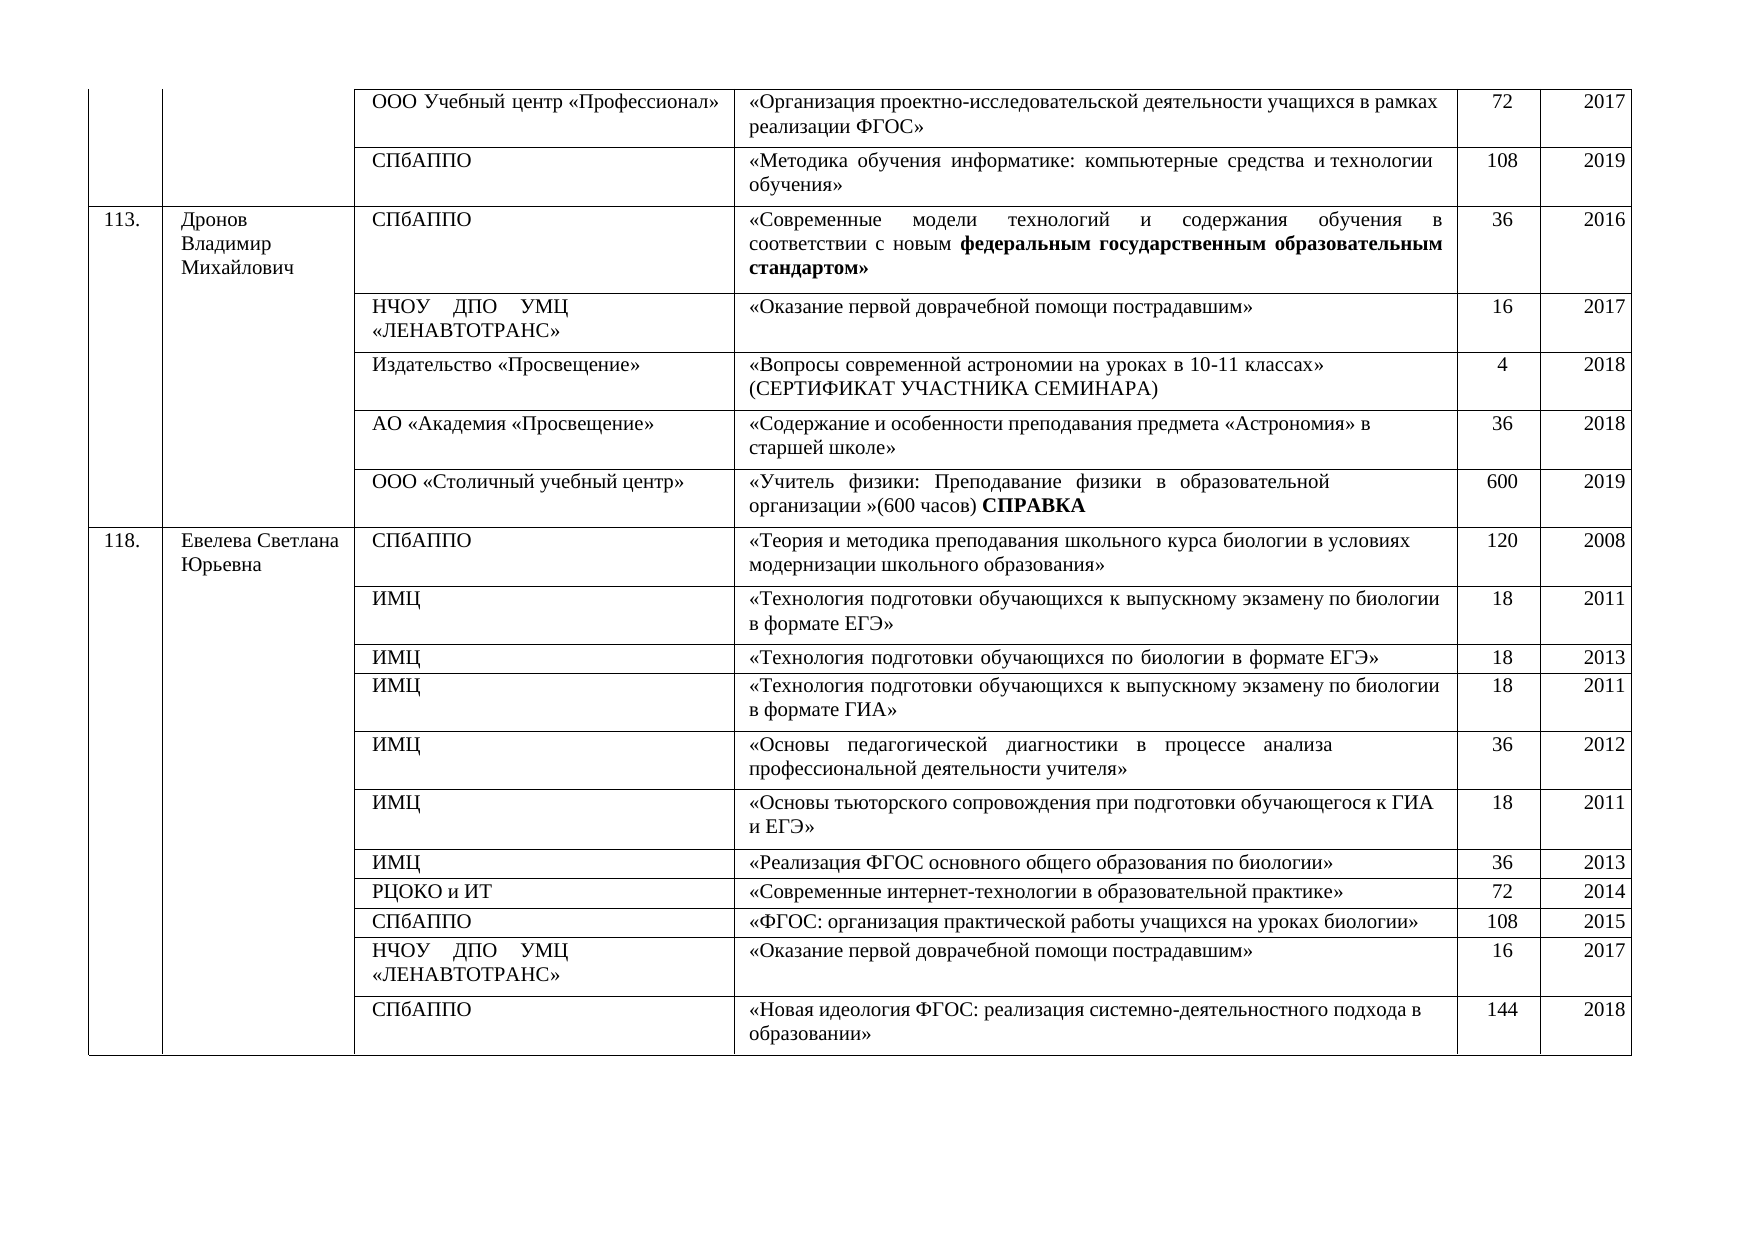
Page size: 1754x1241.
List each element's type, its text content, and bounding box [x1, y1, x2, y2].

table_cell НЧОУ ДПО УМЦ «ЛЕНАВТОТРАНС» [355, 294, 734, 351]
table_cell 4 [1458, 353, 1540, 410]
table_cell «Оказание первой доврачебной помощи пострадавшим» [735, 938, 1457, 996]
table_cell 16 [1458, 294, 1540, 351]
table_cell «Содержание и особенности преподавания предмета «Астрономия» в старшей школе» [735, 411, 1457, 468]
table_cell 2018 [1541, 997, 1631, 1054]
table_cell ИМЦ [355, 587, 734, 644]
table_cell «Учитель физики: Преподавание физики в образовательной организации »(600 часов) СПРАВКА [735, 470, 1457, 527]
table_cell 108 [1458, 148, 1540, 206]
table_cell 600 [1458, 470, 1540, 527]
table_cell ИМЦ [355, 732, 734, 789]
table_cell 36 [1458, 850, 1540, 878]
table_cell НЧОУ ДПО УМЦ «ЛЕНАВТОТРАНС» [355, 938, 734, 996]
table_cell 2018 [1541, 411, 1631, 468]
table_cell 72 [1458, 879, 1540, 908]
table_cell 18 [1458, 790, 1540, 849]
table_cell ИМЦ [355, 790, 734, 849]
table_cell 2019 [1541, 470, 1631, 527]
table_cell СПбАППО [355, 528, 734, 586]
table_cell 144 [1458, 997, 1540, 1054]
table_cell 18 [1458, 645, 1540, 672]
table_cell «Организация проектно-исследовательской деятельности учащихся в рамках реализации ФГОС» [735, 90, 1457, 147]
table_cell 2016 [1541, 207, 1631, 293]
table_cell СПбАППО [355, 909, 734, 937]
table_cell 2011 [1541, 587, 1631, 644]
table_cell Евелева Светлана Юрьевна [163, 528, 354, 1054]
table_cell «Современные интернет-технологии в образовательной практике» [735, 879, 1457, 908]
table_cell [89, 528, 162, 1054]
table_cell 120 [1458, 528, 1540, 586]
table_cell 18 [1458, 587, 1540, 644]
table_cell «Оказание первой доврачебной помощи пострадавшим» [735, 294, 1457, 351]
table_cell ИМЦ [355, 645, 734, 672]
table_cell 2019 [1541, 148, 1631, 206]
table_cell 2011 [1541, 790, 1631, 849]
table_cell ООО «Столичный учебный центр» [355, 470, 734, 527]
table_cell «Технология подготовки обучающихся к выпускному экзамену по биологии в формате ЕГЭ» [735, 587, 1457, 644]
table_cell 18 [1458, 674, 1540, 731]
table_cell 2008 [1541, 528, 1631, 586]
table_cell 2014 [1541, 879, 1631, 908]
table_cell «Современные модели технологий и содержания обучения в соответствии с новым федеральным государственным образовательным стандартом» [735, 207, 1457, 293]
table_cell 2017 [1541, 294, 1631, 351]
table_cell ИМЦ [355, 850, 734, 878]
table_cell СПбАППО [355, 207, 734, 293]
table_cell 2013 [1541, 850, 1631, 878]
table_cell «Вопросы современной астрономии на уроках в 10-11 классах» (СЕРТИФИКАТ УЧАСТНИКА СЕМИНАРА) [735, 353, 1457, 410]
table_cell ООО Учебный центр «Профессионал» [355, 90, 734, 147]
table_cell РЦОКО и ИТ [355, 879, 734, 908]
table_cell СПбАППО [355, 997, 734, 1054]
table_cell «Методика обучения информатике: компьютерные средства и технологии обучения» [735, 148, 1457, 206]
table_cell 108 [1458, 909, 1540, 937]
table_cell 2017 [1541, 90, 1631, 147]
table_cell 36 [1458, 732, 1540, 789]
table_cell «ФГОС: организация практической работы учащихся на уроках биологии» [735, 909, 1457, 937]
table_cell «Реализация ФГОС основного общего образования по биологии» [735, 850, 1457, 878]
table_cell 2018 [1541, 353, 1631, 410]
table_cell 16 [1458, 938, 1540, 996]
table_cell Издательство «Просвещение» [355, 353, 734, 410]
table_cell «Технология подготовки обучающихся по биологии в формате ЕГЭ» [735, 645, 1457, 672]
table_cell 2011 [1541, 674, 1631, 731]
table_cell ИМЦ [355, 674, 734, 731]
table_cell «Технология подготовки обучающихся к выпускному экзамену по биологии в формате ГИА» [735, 674, 1457, 731]
table_cell [89, 207, 162, 527]
table_cell АО «Академия «Просвещение» [355, 411, 734, 468]
table_cell 36 [1458, 411, 1540, 468]
table_cell 72 [1458, 90, 1540, 147]
table_cell «Основы тьюторского сопровождения при подготовки обучающегося к ГИА и ЕГЭ» [735, 790, 1457, 849]
table_cell 2015 [1541, 909, 1631, 937]
table_cell 2017 [1541, 938, 1631, 996]
table_cell СПбАППО [355, 148, 734, 206]
table_cell 36 [1458, 207, 1540, 293]
table_cell «Новая идеология ФГОС: реализация системно-деятельностного подхода в образовании» [735, 997, 1457, 1054]
table_cell 2013 [1541, 645, 1631, 672]
table_cell «Теория и методика преподавания школьного курса биологии в условиях модернизации школьного образования» [735, 528, 1457, 586]
table_cell «Основы педагогической диагностики в процессе анализа профессиональной деятельности учителя» [735, 732, 1457, 789]
table_cell 2012 [1541, 732, 1631, 789]
table_cell Дронов Владимир Михайлович [163, 207, 354, 527]
